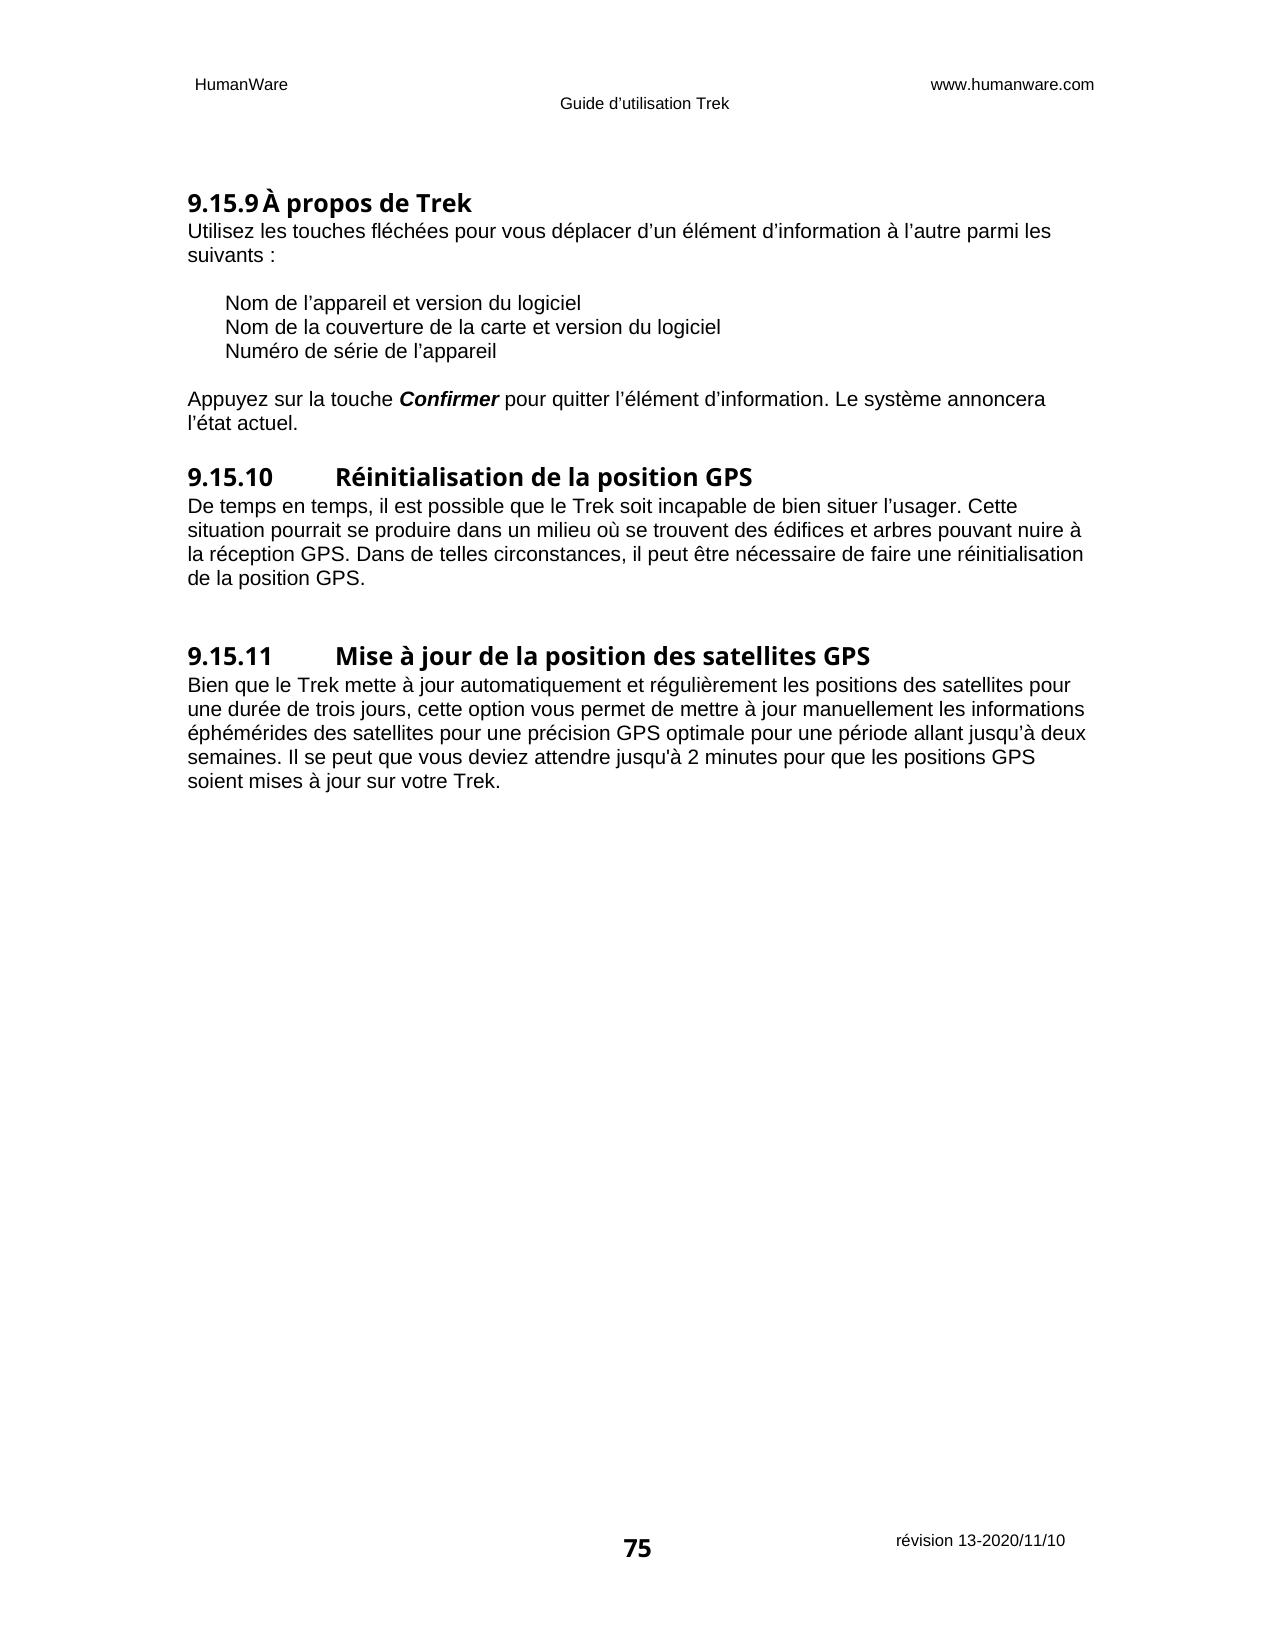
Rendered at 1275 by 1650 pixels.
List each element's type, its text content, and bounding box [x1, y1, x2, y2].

text Nom de l’appareil et version du logiciel [225, 291, 1088, 315]
subtitle Mise à jour de la position des satellites GPS [187, 639, 1088, 673]
text Numéro de série de l’appareil [225, 339, 1088, 363]
text Utilisez les touches fléchées pour vous déplacer d’un élément d’information à l’autre parmi les suivants : [187, 219, 1088, 267]
subtitle À propos de Trek [187, 185, 1088, 219]
text Bien que le Trek mette à jour automatiquement et régulièrement les positions des satellites pour une durée de trois jours, cette option vous permet de mettre à jour manuellement les informations éphémérides des satellites pour une précision GPS optimale pour une période allant jusqu’à deux semaines. Il se peut que vous deviez attendre jusqu'à 2 minutes pour que les positions GPS soient mises à jour sur votre Trek. [187, 673, 1088, 793]
text De temps en temps, il est possible que le Trek soit incapable de bien situer l’usager. Cette situation pourrait se produire dans un milieu où se trouvent des édifices et arbres pouvant nuire à la réception GPS. Dans de telles circonstances, il peut être nécessaire de faire une réinitialisation de la position GPS. [187, 494, 1088, 590]
text Nom de la couverture de la carte et version du logiciel [225, 315, 1088, 339]
text Appuyez sur pour quitter l’élément d’information. Le système annoncera l’état actuel. [187, 387, 1088, 435]
subtitle Réinitialisation de la position GPS [187, 460, 1088, 494]
